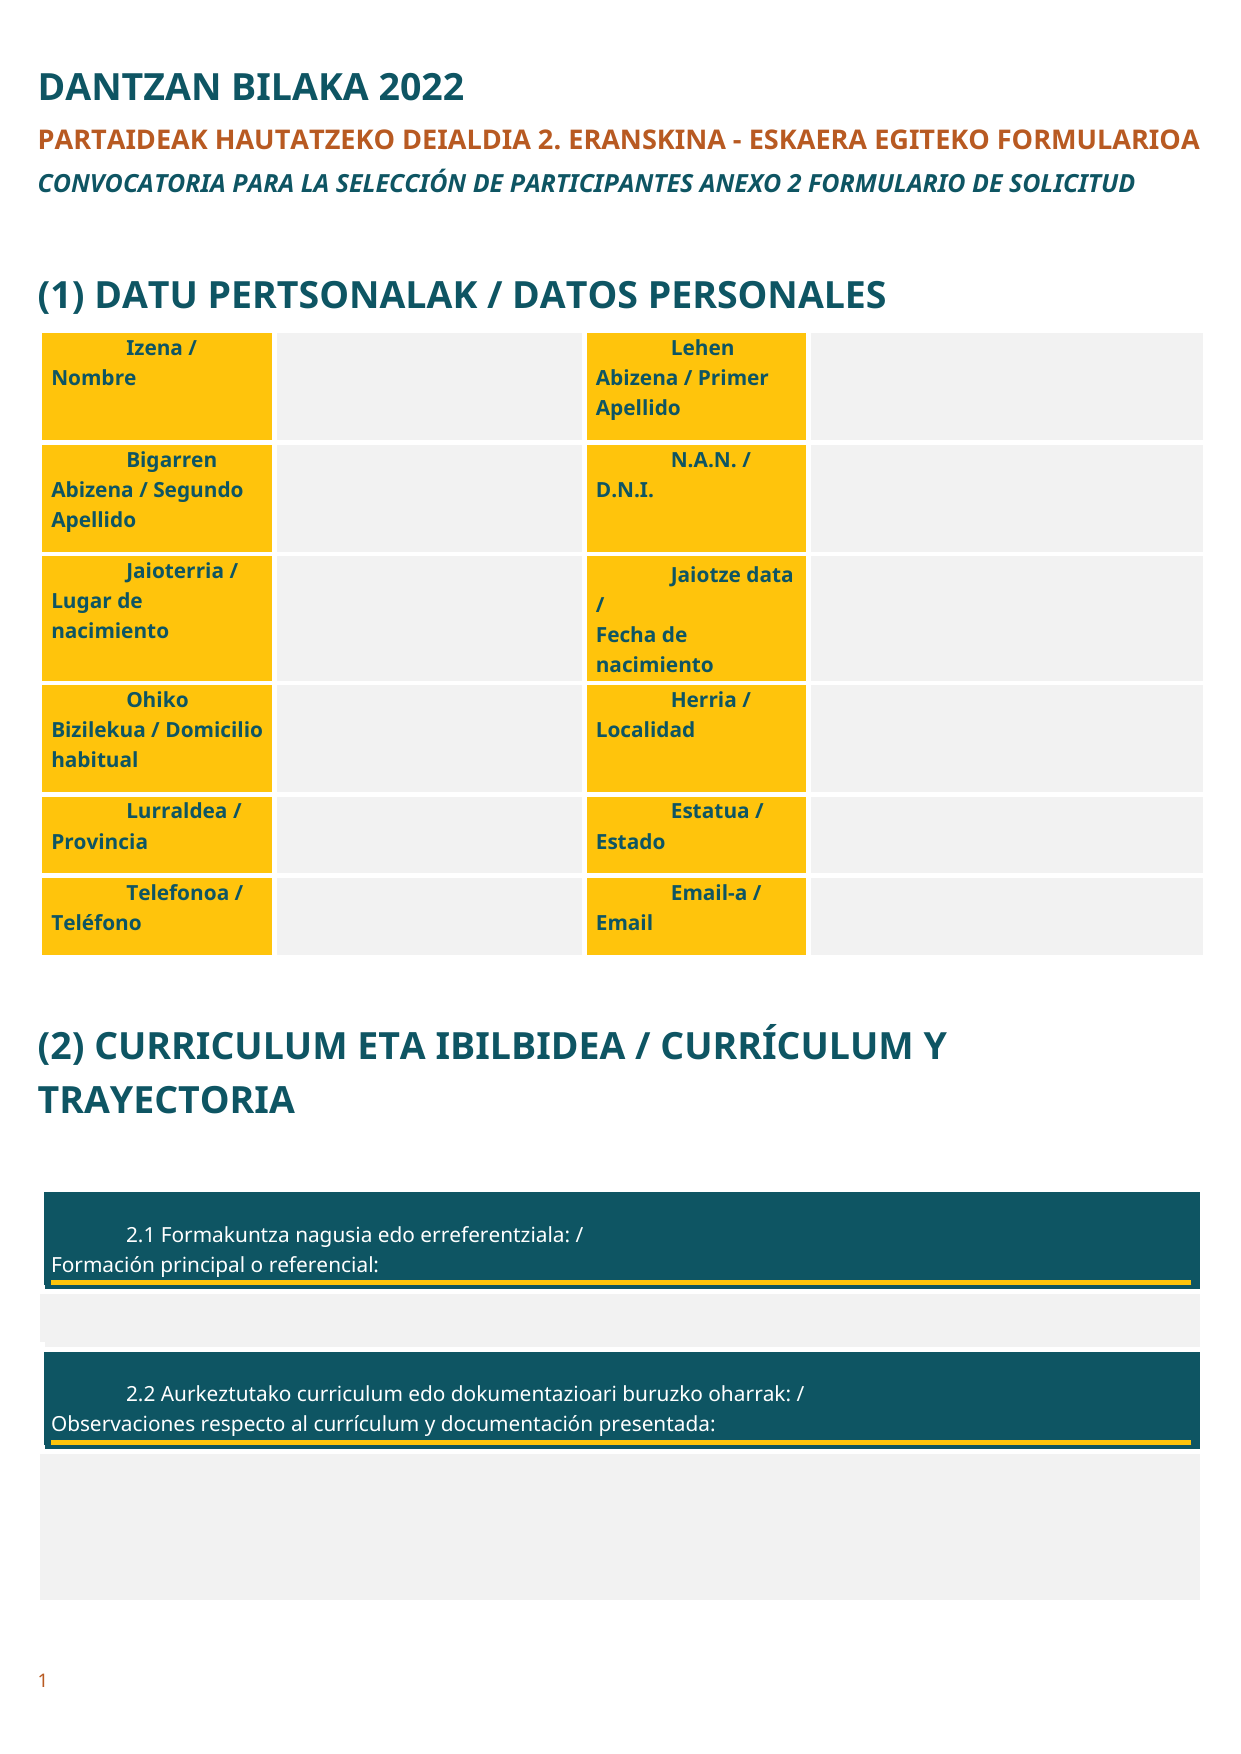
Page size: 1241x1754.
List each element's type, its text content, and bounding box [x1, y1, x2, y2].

table_header [811, 333, 1203, 440]
table_cell 2.2 Aurkeztutako curriculum edo dokumentazioari buruzko oharrak: / Observaciones respecto al currículum y documentación presentada: [44, 1352, 1200, 1449]
table_cell N.A.N. / D.N.I. [587, 445, 806, 551]
table_cell Ohiko Bizilekua / Domicilio habitual [42, 685, 272, 792]
table_cell Jaioterria / Lugar de nacimiento [42, 556, 272, 681]
table_cell [811, 685, 1203, 792]
table_cell [811, 797, 1203, 873]
table_header Lehen Abizena / Primer Apellido [587, 333, 806, 440]
table_cell Jaiotze data / Fecha de nacimiento [587, 556, 806, 681]
text DANTZAN BILAKA 2022 [37, 60, 1203, 113]
table_cell Estatua / Estado [587, 797, 806, 873]
table_cell Email-a / Email [587, 878, 806, 955]
text (2) CURRICULUM ETA IBILBIDEA / CURRÍCULUM Y TRAYECTORIA [37, 1020, 1203, 1127]
table_cell [277, 445, 582, 551]
table_cell [811, 878, 1203, 955]
table_cell [277, 878, 582, 955]
table_header [277, 333, 582, 440]
table_cell [277, 685, 582, 792]
text CONVOCATORIA PARA LA SELECCIÓN DE PARTICIPANTES ANEXO 2 FORMULARIO DE SOLICITUD [37, 166, 1203, 202]
text (1) DATU PERTSONALAK / DATOS PERSONALES [37, 268, 1203, 321]
table_cell [277, 556, 582, 681]
table_cell Lurraldea / Provincia [42, 797, 272, 873]
table_cell Telefonoa / Teléfono [42, 878, 272, 955]
table_cell Bigarren Abizena / Segundo Apellido [42, 445, 272, 551]
table_cell [40, 1294, 1200, 1347]
table_cell [811, 556, 1203, 681]
table_cell [811, 445, 1203, 551]
text PARTAIDEAK HAUTATZEKO DEIALDIA 2. ERANSKINA - ESKAERA EGITEKO FORMULARIOA [37, 120, 1203, 159]
table_cell Herria / Localidad [587, 685, 806, 792]
table_header Izena / Nombre [42, 333, 272, 440]
table_header 2.1 Formakuntza nagusia edo erreferentziala: / Formación principal o referencial: [44, 1192, 1200, 1289]
table_cell [40, 1454, 1200, 1600]
table_cell [277, 797, 582, 873]
